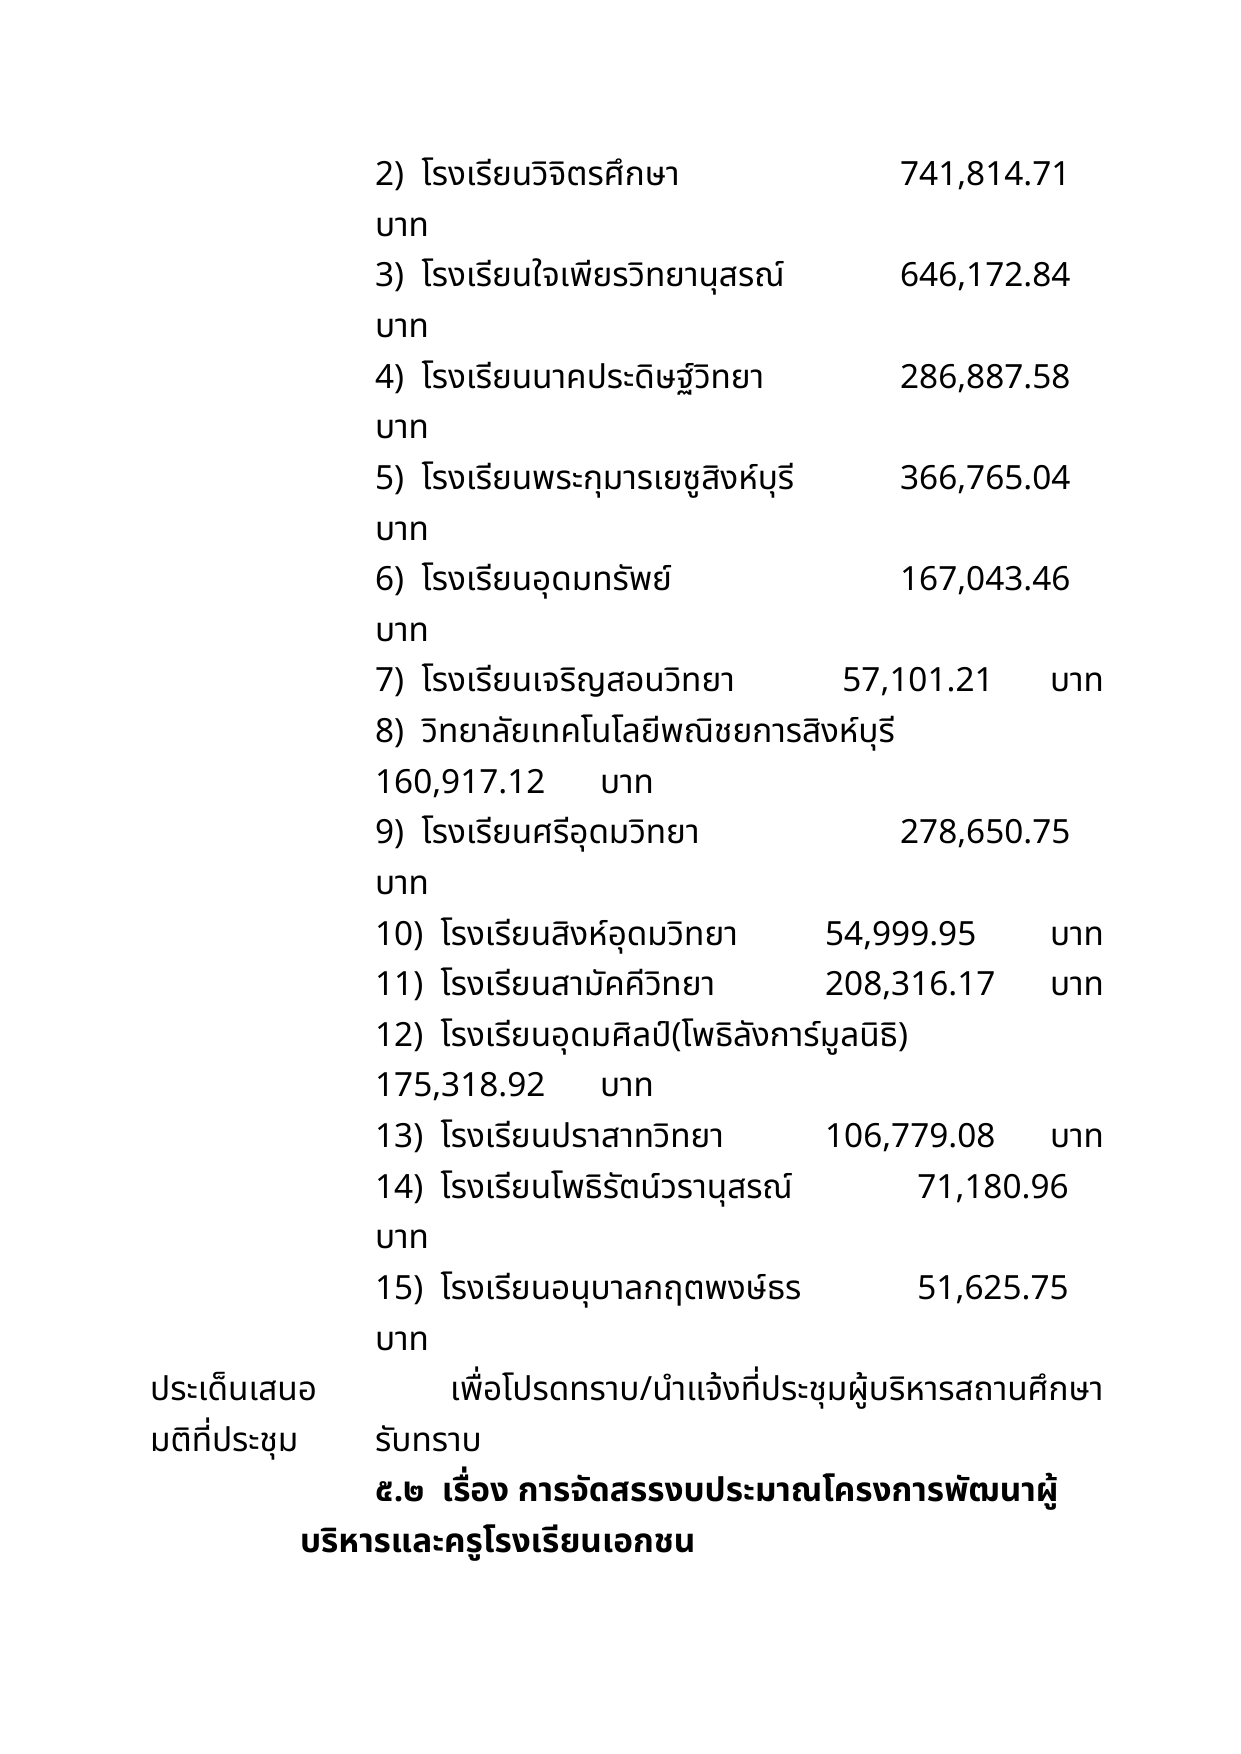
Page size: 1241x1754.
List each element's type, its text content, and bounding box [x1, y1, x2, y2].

text 7) โรงเรียนเจริญสอนวิทยา 57,101.21 บาท [300, 656, 1107, 707]
text ๕.๒ เรื่อง การจัดสรรงบประมาณโครงการพัฒนาผู้บริหารและครูโรงเรียนเอกชน [300, 1466, 1107, 1567]
text มติที่ประชุม รับทราบ [150, 1416, 1107, 1466]
text 15) โรงเรียนอนุบาลกฤตพงษ์ธร 51,625.75 บาท [300, 1264, 1107, 1365]
text 8) วิทยาลัยเทคโนโลยีพณิชยการสิงห์บุรี 160,917.12 บาท [300, 707, 1107, 808]
text 2) โรงเรียนวิจิตรศึกษา 741,814.71 บาท [300, 150, 1107, 251]
text 12) โรงเรียนอุดมศิลป์(โพธิลังการ์มูลนิธิ) 175,318.92 บาท [300, 1011, 1107, 1112]
text 4) โรงเรียนนาคประดิษฐ์วิทยา 286,887.58 บาท [300, 352, 1107, 454]
text 10) โรงเรียนสิงห์อุดมวิทยา 54,999.95 บาท [300, 909, 1107, 960]
text 5) โรงเรียนพระกุมารเยซูสิงห์บุรี 366,765.04 บาท [300, 454, 1107, 555]
text ประเด็นเสนอ เพื่อโปรดทราบ/นำแจ้งที่ประชุมผู้บริหารสถานศึกษา [150, 1365, 1107, 1416]
text 9) โรงเรียนศรีอุดมวิทยา 278,650.75 บาท [300, 808, 1107, 909]
text 13) โรงเรียนปราสาทวิทยา 106,779.08 บาท [300, 1112, 1107, 1162]
text 3) โรงเรียนใจเพียรวิทยานุสรณ์ 646,172.84 บาท [300, 251, 1107, 352]
text 14) โรงเรียนโพธิรัตน์วรานุสรณ์ 71,180.96 บาท [300, 1162, 1107, 1264]
text 6) โรงเรียนอุดมทรัพย์ 167,043.46 บาท [300, 555, 1107, 656]
text 11) โรงเรียนสามัคคีวิทยา 208,316.17 บาท [300, 960, 1107, 1011]
